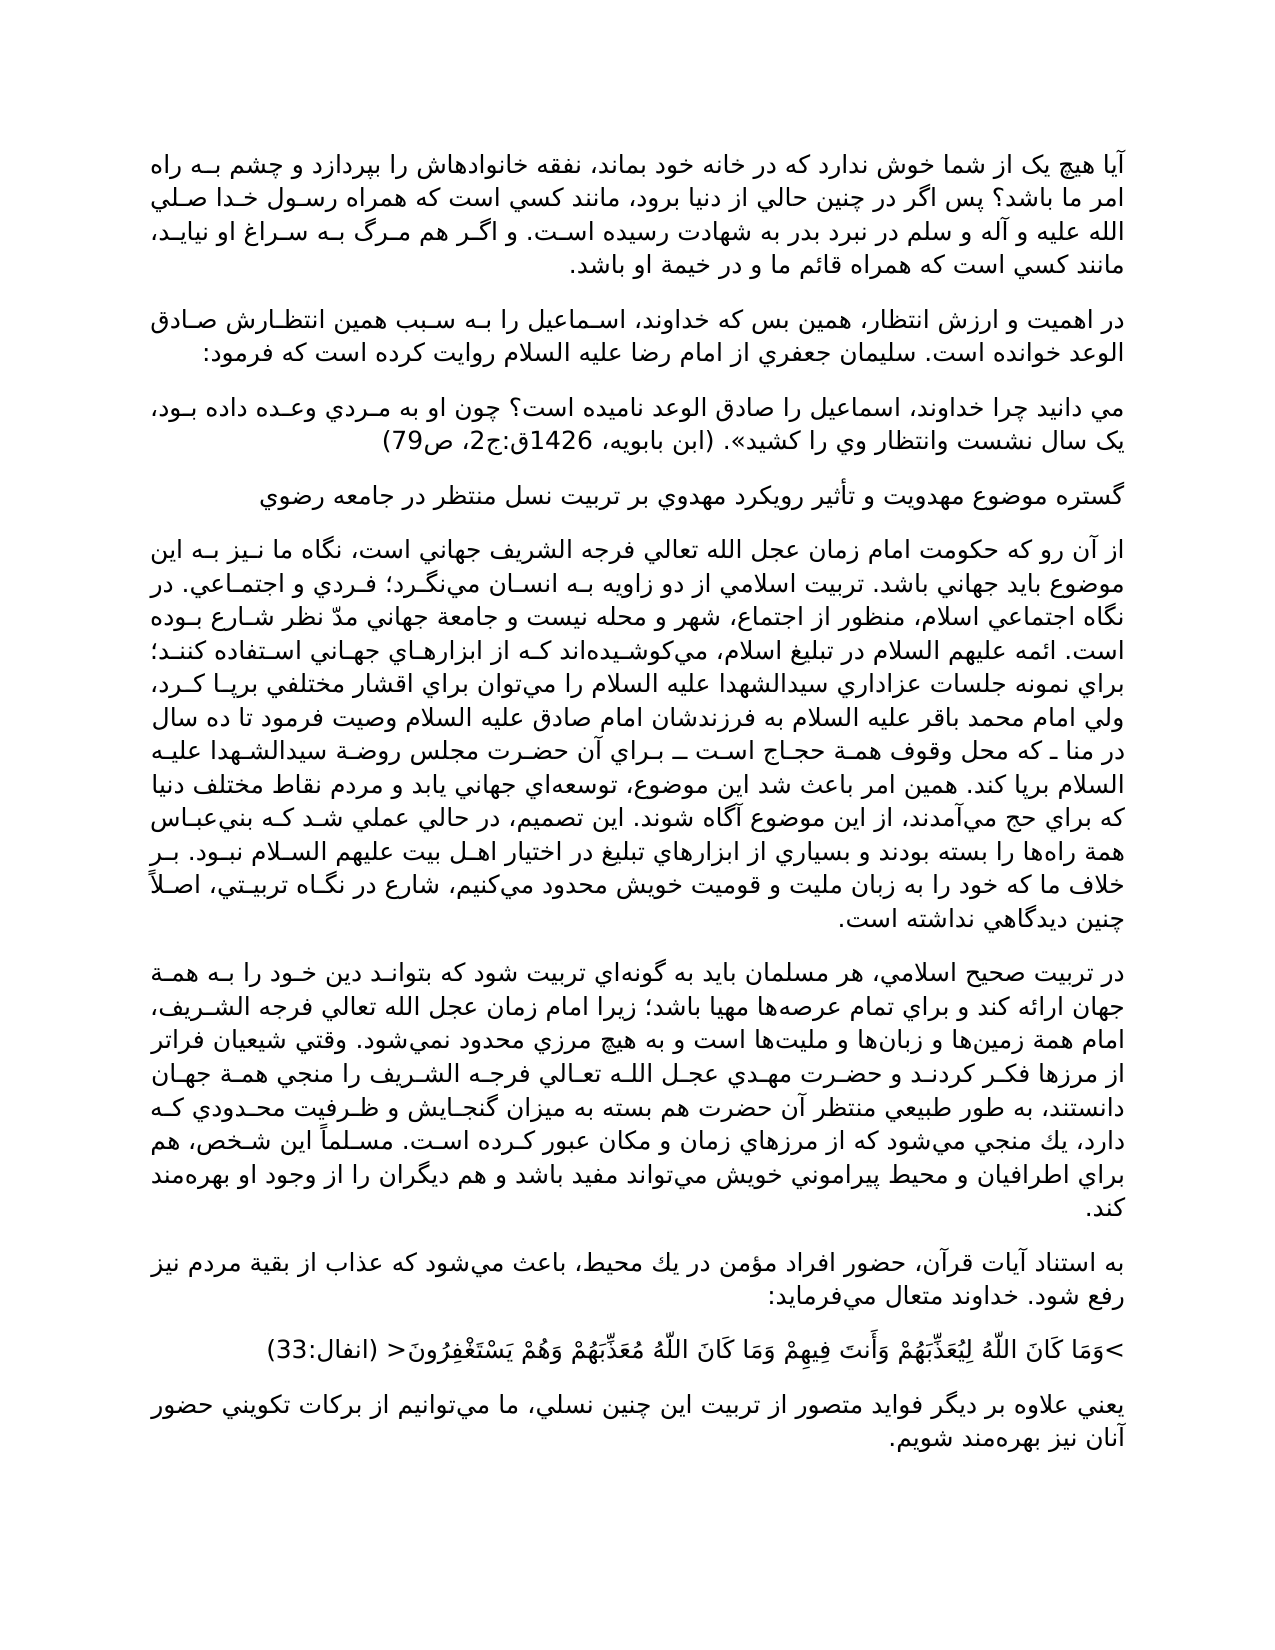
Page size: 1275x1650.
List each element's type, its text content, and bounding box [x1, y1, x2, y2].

text يعني علاوه بر ديگر فوايد متصور از تربيت اين چنين نسلي، ما مي‌توانيم از بركات تكويني حضور آنان نيز بهره‌مند شويم. [150, 1390, 1125, 1453]
text به استناد آيات قرآن، حضور افراد مؤمن در يك محيط، باعث مي‌شود كه عذاب از بقية مردم نيز رفع شود. خداوند متعال مي‌فرمايد: [150, 1248, 1125, 1310]
text آيا هيچ يک از شما خوش ندارد که در خانه خود بماند، نفقه خانواده‏اش را بپردازد و چشم به راه امر ما باشد؟ پس اگر در چنين حالي از دنيا برود، مانند کسي است که همراه رسول خدا صلي الله عليه و آله و سلم در نبرد بدر به شهادت رسيده است. و اگر هم مرگ به سراغ او نيايد، مانند کسي است که همراه قائم ما و در خيمة او باشد. [150, 150, 1125, 280]
text از آن رو که حکومت امام زمان عجل الله تعالي فرجه الشريف جهاني است، نگاه ما نيز به اين موضوع بايد جهاني باشد. تربيت اسلامي از دو زاويه به انسان مي‌نگرد؛ فردي و اجتماعي. در نگاه اجتماعي اسلام، منظور از اجتماع، شهر و محله نيست و جامعة جهاني مدّ نظر شارع بوده است. ائمه عليهم السلام در تبليغ اسلام، مي‌كوشيده‌اند كه از ابزارهاي جهاني استفاده كنند؛ براي نمونه جلسات عزاداري سيدالشهدا عليه السلام را مي‌توان براي اقشار مختلفي برپا كرد، ولي امام محمد باقر عليه السلام به فرزندشان امام صادق عليه السلام وصيت فرمود تا ده سال در منا ـ كه محل وقوف همة حجاج است ـ براي آن حضرت مجلس روضة سيدالشهدا عليه السلام برپا كند. همين امر باعث شد اين موضوع، توسعه‌اي جهاني يابد و مردم نقاط مختلف دنيا كه براي حج مي‌آمدند، از اين موضوع آگاه ‌شوند. اين تصميم، در حالي عملي شد كه بني‌عباس همة راه‌ها را بسته بودند و بسياري از ابزارهاي تبليغ در اختيار اهل بيت عليهم السلام نبود. بر خلاف ما كه خود را به زبان مليت و قوميت خويش محدود مي‌كنيم، شارع در نگاه تربيتي، اصلاً چنين ديدگاهي نداشته است. [150, 535, 1125, 933]
text >وَمَا كَانَ اللّهُ لِيُعَذِّبَهُمْ وَأَنتَ فِيهِمْ وَمَا كَانَ اللّهُ مُعَذِّبَهُمْ وَهُمْ يَسْتَغْفِرُونَ< (انفال:33) [150, 1336, 1125, 1365]
text گستره موضوع مهدويت و تأثير رويکرد مهدوي بر تربيت نسل منتظر در جامعه رضوي [150, 481, 1125, 510]
text در تربيت صحيح اسلامي، هر مسلمان بايد به گونه‌اي تربيت شود كه بتواند دين خود را به همة جهان ارائه كند و براي تمام عرصه‌ها مهيا باشد؛ زيرا امام زمان عجل الله تعالي فرجه الشريف، امام همة زمين‌ها و زبان‌ها و مليت‌ها است و به هيچ مرزي محدود نمي‌شود. وقتي شيعيان فراتر از مرزها فكر كردند و حضرت مهدي عجل الله تعالي فرجه الشريف را منجي همة جهان دانستند، به طور طبيعي منتظر آن حضرت هم بسته به ميزان گنجايش و ظرفيت محدودي كه دارد، يك منجي مي‌شود كه از مرزهاي زمان و مكان عبور كرده است. مسلماً اين شخص، هم براي اطرافيان و محيط پيراموني خويش مي‌تواند مفيد باشد و هم ديگران را از وجود او بهره‌مند كند. [150, 958, 1125, 1222]
text در اهميت و ارزش انتظار، همين بس که خداوند، اسماعيل را به سبب همين انتظارش صادق الوعد خوانده است. سليمان جعفري از امام رضا عليه السلام روايت كرده است كه فرمود: [150, 305, 1125, 368]
text مي دانيد چرا خداوند، اسماعيل را صادق الوعد ناميده است؟ چون او به مردي وعده داده بود، يک سال نشست وانتظار وي را کشيد». (ابن بابويه، 1426ق:ج2، ص79) [150, 393, 1125, 456]
